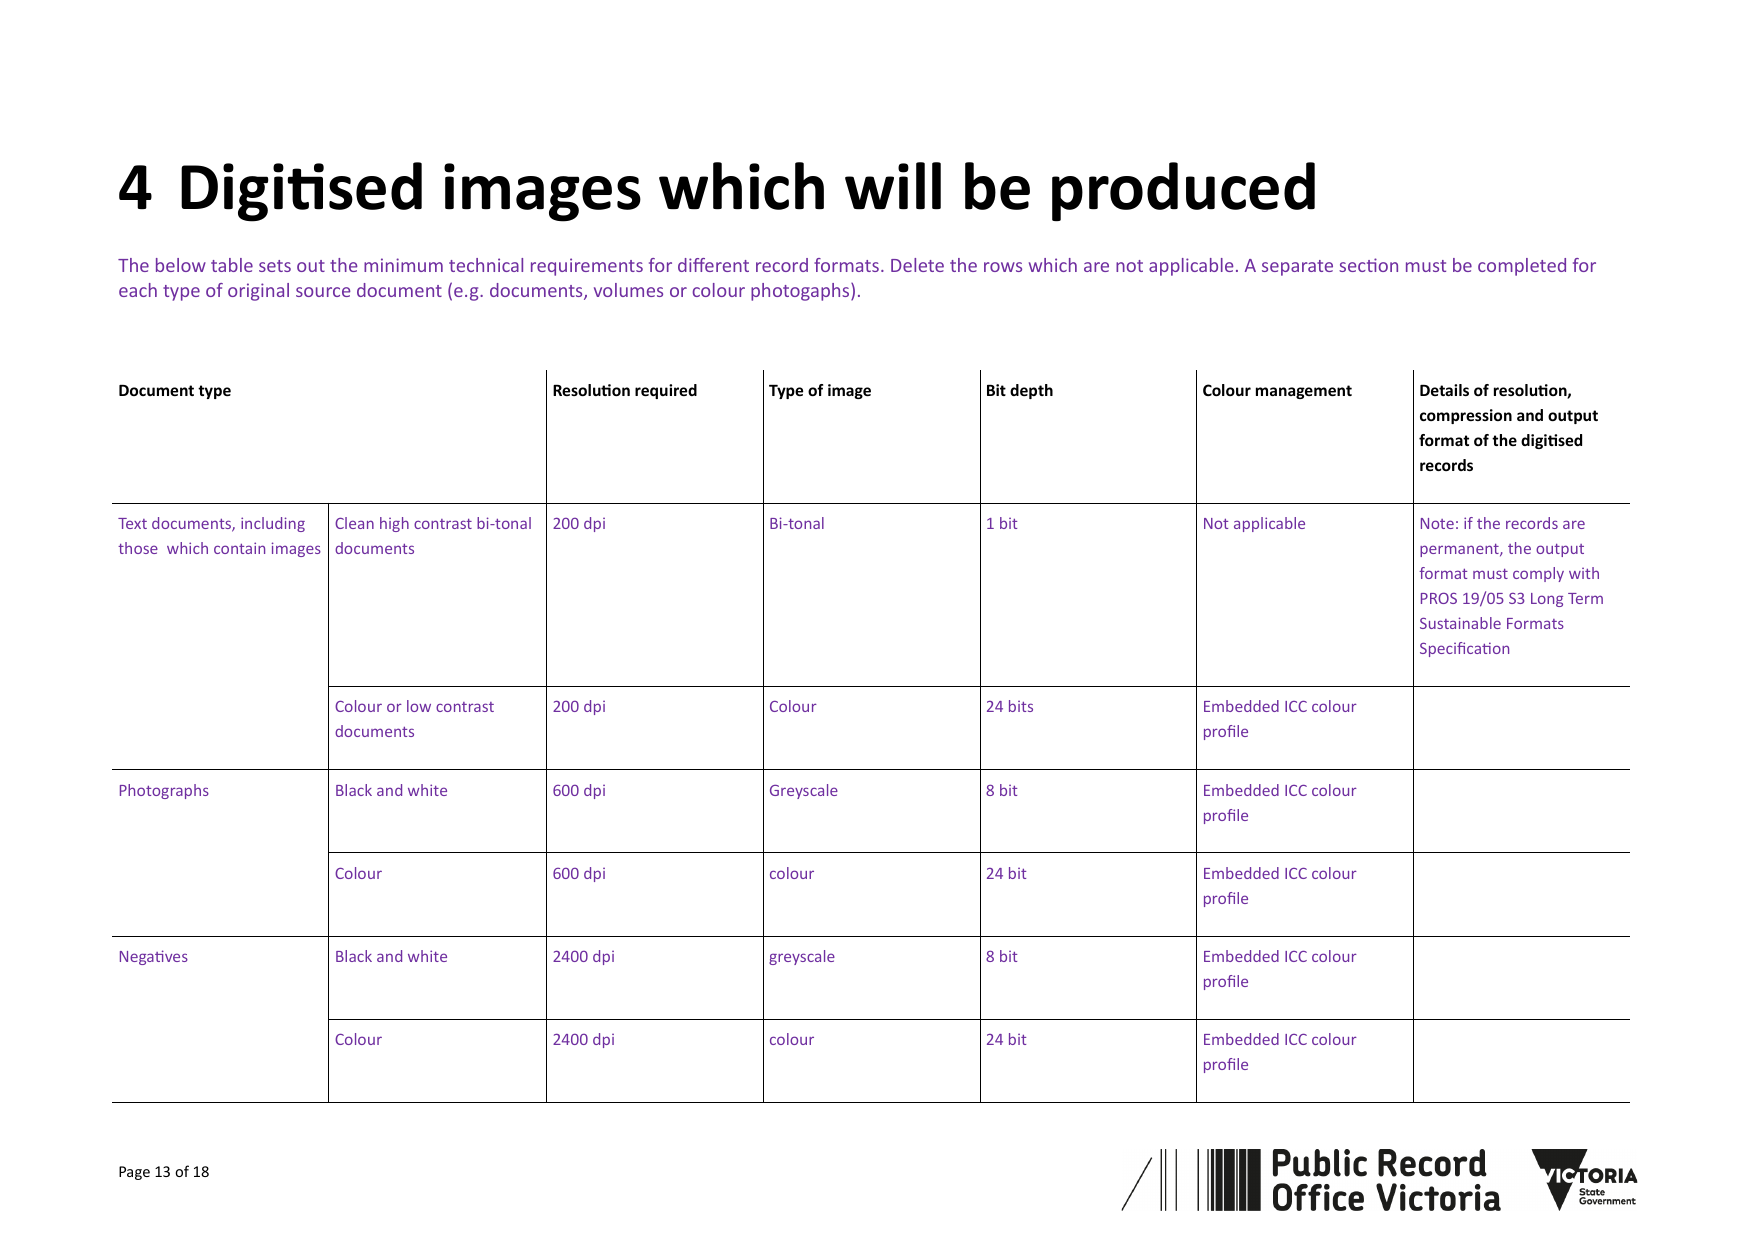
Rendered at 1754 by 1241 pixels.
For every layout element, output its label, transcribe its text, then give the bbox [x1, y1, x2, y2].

table_cell 600 dpi [547, 770, 763, 852]
table_cell Greyscale [764, 770, 980, 852]
table_cell Clean high contrast bi-tonal documents [329, 504, 546, 686]
table_cell Embedded ICC colour profile [1197, 853, 1413, 936]
table_cell colour [764, 853, 980, 936]
subtitle Digitised images which will be produced [118, 143, 1636, 227]
table_header Details of resolution, compression and output format of the digitised records [1414, 370, 1630, 503]
table_cell Embedded ICC colour profile [1197, 1020, 1413, 1102]
table_cell Colour or low contrast documents [329, 687, 546, 769]
table_cell 2400 dpi [547, 1020, 763, 1102]
table_cell 2400 dpi [547, 937, 763, 1019]
table_cell 1 bit [981, 504, 1196, 686]
table_cell Photographs [112, 770, 328, 936]
table_cell 200 dpi [547, 687, 763, 769]
table_cell Colour [329, 853, 546, 936]
table_cell [1414, 687, 1630, 769]
table_cell 8 bit [981, 770, 1196, 852]
table_header Type of image [764, 370, 980, 503]
table_cell 200 dpi [547, 504, 763, 686]
table_cell Black and white [329, 770, 546, 852]
table_cell Embedded ICC colour profile [1197, 687, 1413, 769]
table_cell Negatives [112, 937, 328, 1102]
table_cell Black and white [329, 937, 546, 1019]
table_cell Colour [764, 687, 980, 769]
text The below table sets out the minimum technical requirements for different record formats. Delete the rows which are not applicable. A separate section must be completed for each type of original source document (e.g. documents, volumes or colour photogaphs). [118, 252, 1636, 303]
table_cell [1414, 853, 1630, 936]
table_cell [1414, 770, 1630, 852]
table_cell 8 bit [981, 937, 1196, 1019]
table_cell colour [764, 1020, 980, 1102]
table_cell Text documents, including those which contain images [112, 504, 328, 769]
table_header Bit depth [981, 370, 1196, 503]
table_cell Not applicable [1197, 504, 1413, 686]
table_cell greyscale [764, 937, 980, 1019]
table_header Document type [112, 370, 546, 503]
table_cell Embedded ICC colour profile [1197, 937, 1413, 1019]
table_cell Colour [329, 1020, 546, 1102]
table_cell 24 bits [981, 687, 1196, 769]
table_cell 24 bit [981, 853, 1196, 936]
table_cell Note: if the records are permanent, the output format must comply with PROS 19/05 S3 Long Term Sustainable Formats Specification [1414, 504, 1630, 686]
table_cell 600 dpi [547, 853, 763, 936]
table_cell [1414, 937, 1630, 1019]
table_header Colour management [1197, 370, 1413, 503]
table_cell Embedded ICC colour profile [1197, 770, 1413, 852]
table_header Resolution required [547, 370, 763, 503]
table_cell Bi-tonal [764, 504, 980, 686]
picture [1121, 1149, 1638, 1211]
table_cell 24 bit [981, 1020, 1196, 1102]
table_cell [1414, 1020, 1630, 1102]
